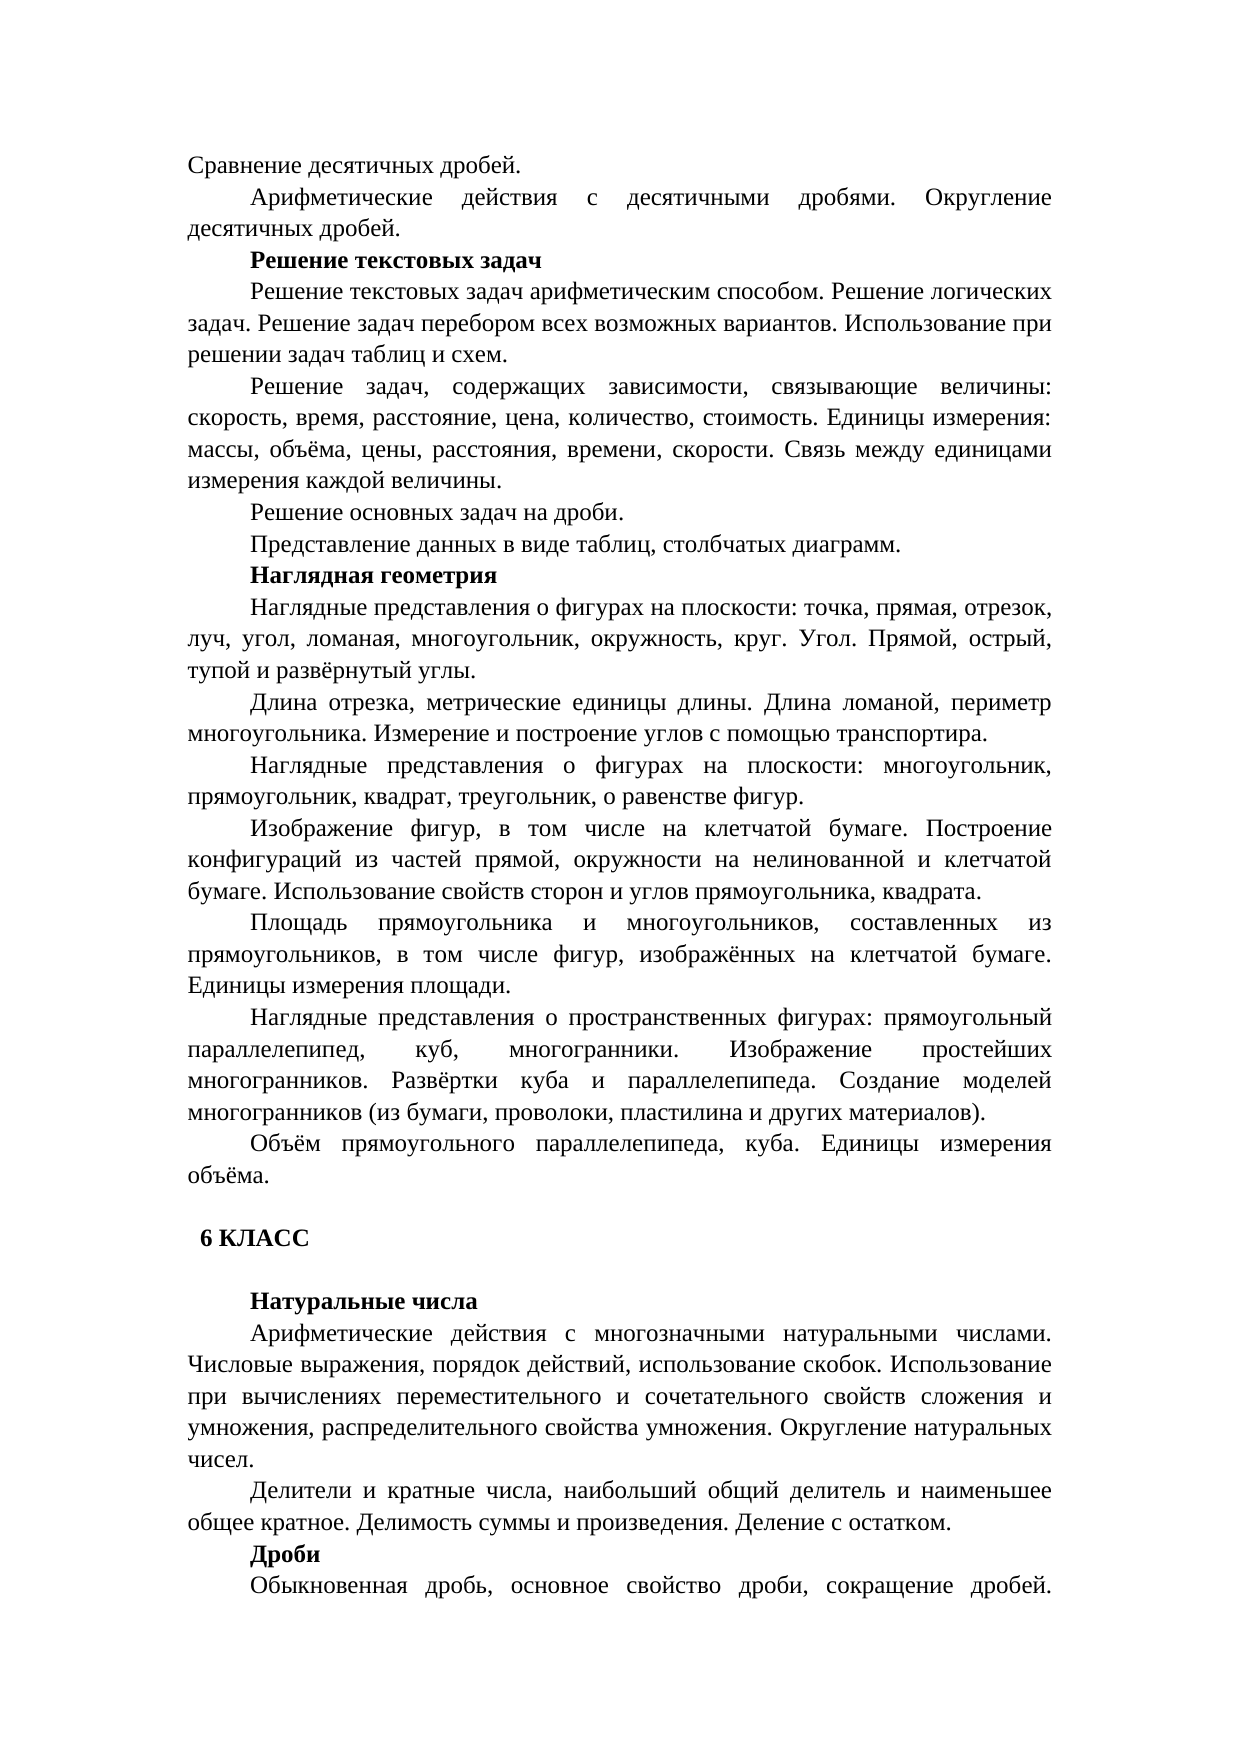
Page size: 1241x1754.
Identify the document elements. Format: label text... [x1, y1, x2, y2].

text Арифметические действия с десятичными дробями. Округление десятичных дробей. [187, 182, 1053, 242]
text Наглядная геометрия [187, 560, 1053, 589]
text Решение основных задач на дроби. [187, 497, 1053, 526]
text Решение задач, содержащих зависимости, связывающие величины: скорость, время, расстояние, цена, количество, стоимость. Единицы измерения: массы, объёма, цены, расстояния, времени, скорости. Связь между единицами измерения каждой величины. [187, 371, 1053, 494]
text Арифметические действия с многозначными натуральными числами. Числовые выражения, порядок действий, использование скобок. Использование при вычислениях переместительного и сочетательного свойств сложения и умножения, распределительного свойства умножения. Округление натуральных чисел. [187, 1318, 1053, 1473]
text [187, 1570, 1053, 1599]
text Представление данных в виде таблиц, столбчатых диаграмм. [187, 529, 1053, 557]
text Решение текстовых задач арифметическим способом. Решение логических задач. Решение задач перебором всех возможных вариантов. Использование при решении задач таблиц и схем. [187, 276, 1053, 368]
text Делители и кратные числа, наибольший общий делитель и наименьшее общее кратное. Делимость суммы и произведения. Деление с остатком. [187, 1476, 1053, 1536]
text Изображение фигур, в том числе на клетчатой бумаге. Построение конфигураций из частей прямой, окружности на нелинованной и клетчатой бумаге. Использование свойств сторон и углов прямоугольника, квадрата. [187, 813, 1053, 905]
text Решение текстовых задач [187, 245, 1053, 273]
text Длина отрезка, метрические единицы длины. Длина ломаной, периметр многоугольника. Измерение и построение углов с помощью транспортира. [187, 687, 1053, 747]
text 6 КЛАСС [200, 1223, 1053, 1252]
text Наглядные представления о фигурах на плоскости: многоугольник, прямоугольник, квадрат, треугольник, о равенстве фигур. [187, 750, 1053, 810]
text Площадь прямоугольника и многоугольников, составленных из прямоугольников, в том числе фигур, изображённых на клетчатой бумаге. Единицы измерения площади. [187, 907, 1053, 999]
text Объём прямоугольного параллелепипеда, куба. Единицы измерения объёма. [187, 1128, 1053, 1189]
text Наглядные представления о пространственных фигурах: прямоугольный параллелепипед, куб, многогранники. Изображение простейших многогранников. Развёртки куба и параллелепипеда. Создание моделей многогранников (из бумаги, проволоки, пластилина и других материалов). [187, 1002, 1053, 1126]
text Дроби [187, 1539, 1053, 1567]
text Натуральные числа [187, 1286, 1053, 1315]
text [187, 150, 1053, 179]
text Наглядные представления о фигурах на плоскости: точка, прямая, отрезок, луч, угол, ломаная, многоугольник, окружность, круг. Угол. Прямой, острый, тупой и развёрнутый углы. [187, 592, 1053, 684]
